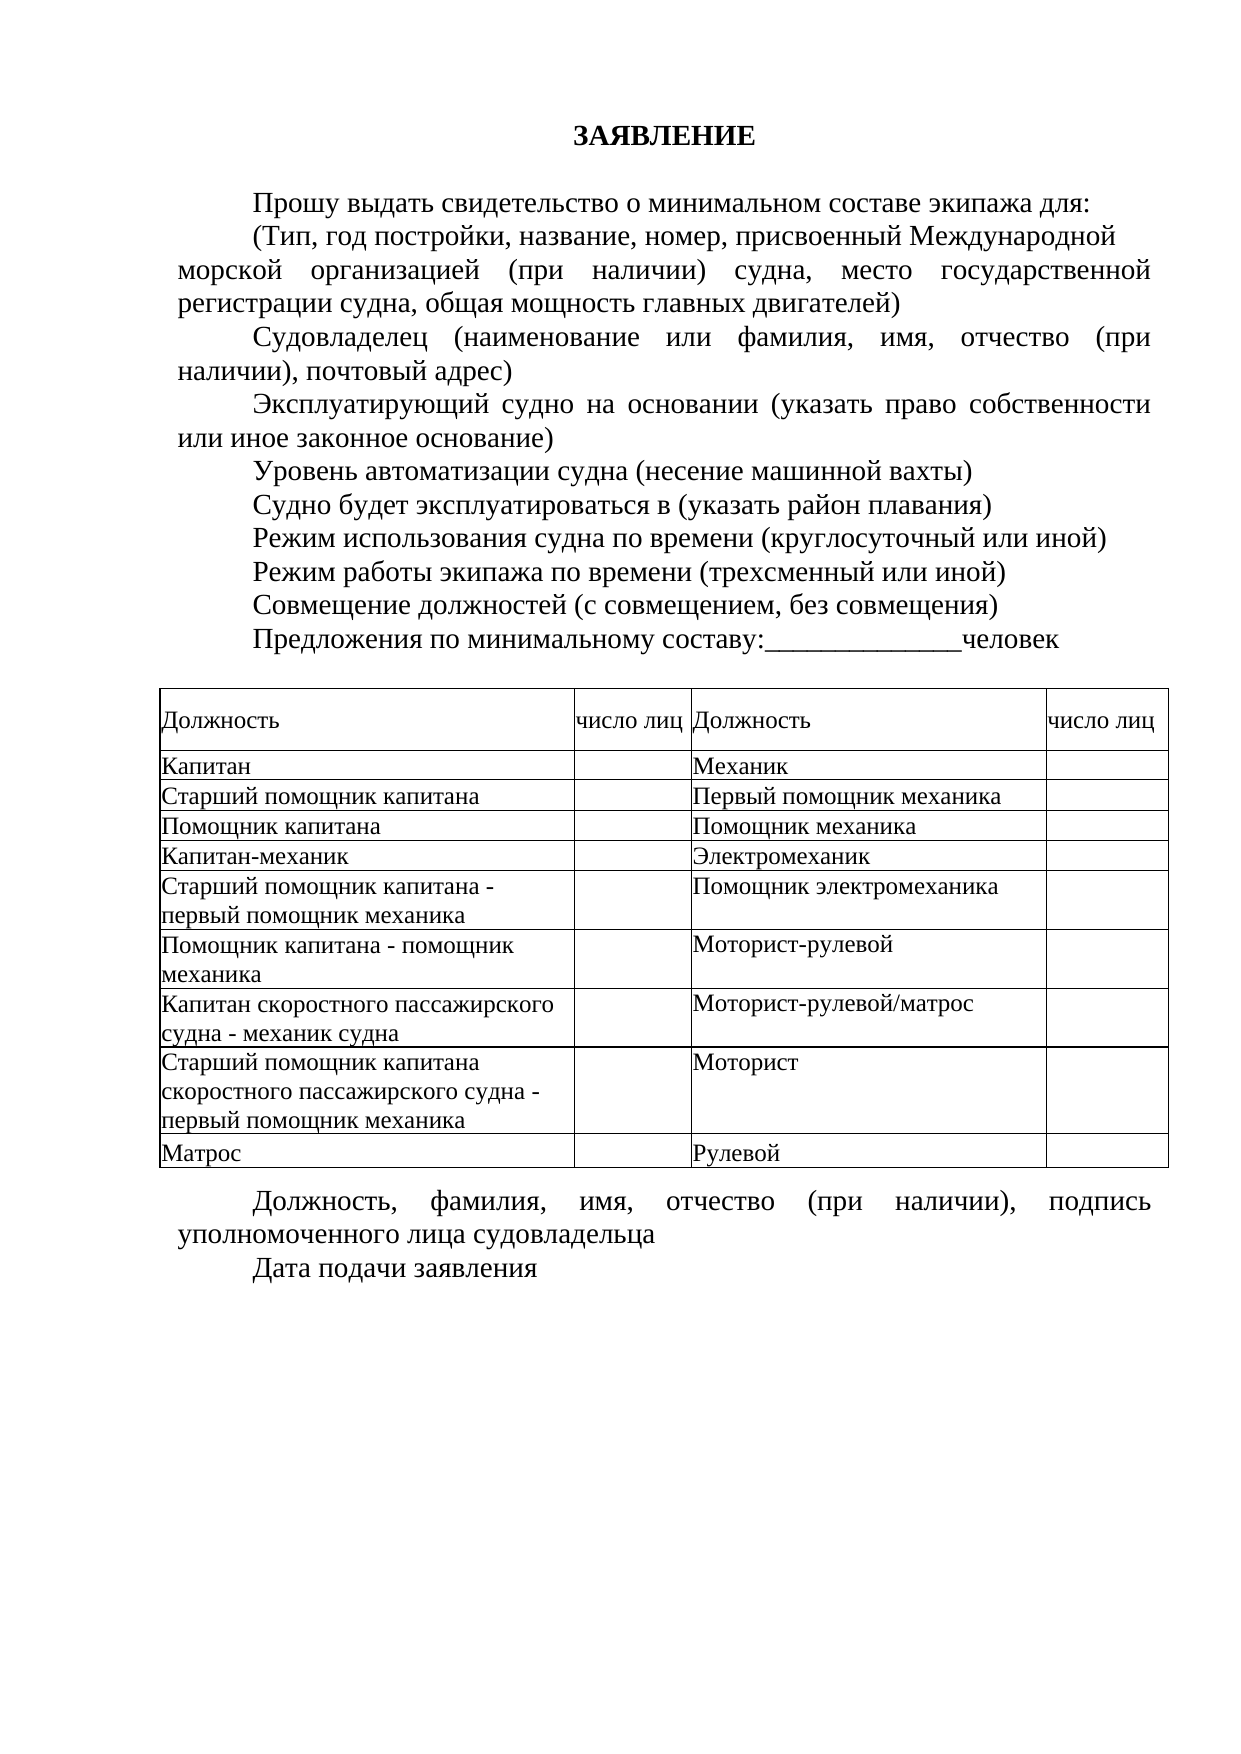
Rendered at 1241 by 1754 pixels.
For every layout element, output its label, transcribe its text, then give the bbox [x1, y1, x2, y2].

table_cell [575, 780, 691, 810]
table_header Должность [161, 689, 574, 750]
table_cell Рулевой [692, 1134, 1046, 1167]
text Прошу выдать свидетельство о минимальном составе экипажа для: [252, 185, 1152, 218]
table_cell [1047, 780, 1168, 810]
text Должность, фамилия, имя, отчество (при наличии), подпись уполномоченного лица судовладельца [177, 1183, 1152, 1250]
text Судно будет эксплуатироваться в (указать район плавания) [177, 487, 1152, 520]
table_cell Старший помощник капитана скоростного пассажирского судна - первый помощник механика [161, 1048, 574, 1133]
table_cell Моторист [692, 1048, 1046, 1133]
text Совмещение должностей (с совмещением, без совмещения) [177, 587, 1152, 621]
table_cell Капитан-механик [161, 841, 574, 870]
table_cell Капитан [161, 751, 574, 779]
table_cell Старший помощник капитана [161, 780, 574, 810]
table_cell [575, 751, 691, 779]
text ЗАЯВЛЕНИЕ [177, 118, 1152, 152]
text (Тип, год постройки, название, номер, присвоенный Международной [252, 218, 1152, 252]
table_cell [575, 989, 691, 1046]
table_cell Старший помощник капитана - первый помощник механика [161, 871, 574, 928]
table_cell Помощник механика [692, 811, 1046, 840]
table_cell [1047, 871, 1168, 928]
table_header число лиц [575, 689, 691, 750]
table_cell [575, 811, 691, 840]
table_cell [575, 930, 691, 987]
table_cell [1047, 1048, 1168, 1133]
table_cell Моторист-рулевой/матрос [692, 989, 1046, 1046]
text морской организацией (при наличии) судна, место государственной регистрации судна, общая мощность главных двигателей) [177, 252, 1152, 319]
text Уровень автоматизации судна (несение машинной вахты) [177, 453, 1152, 487]
text Режим использования судна по времени (круглосуточный или иной) [177, 520, 1152, 554]
table_cell Моторист-рулевой [692, 930, 1046, 987]
table_cell Капитан скоростного пассажирского судна - механик судна [161, 989, 574, 1046]
table_cell [575, 841, 691, 870]
text Режим работы экипажа по времени (трехсменный или иной) [177, 554, 1152, 587]
table_cell Механик [692, 751, 1046, 779]
table_header число лиц [1047, 689, 1168, 750]
table_cell [575, 1134, 691, 1167]
table_cell Электромеханик [692, 841, 1046, 870]
table_cell [1047, 751, 1168, 779]
table_cell [1047, 989, 1168, 1046]
table_cell [1047, 841, 1168, 870]
table_cell Первый помощник механика [692, 780, 1046, 810]
table_cell [1047, 930, 1168, 987]
table_cell [1047, 811, 1168, 840]
text Судовладелец (наименование или фамилия, имя, отчество (при наличии), почтовый адрес) [177, 319, 1152, 386]
text Дата подачи заявления [177, 1250, 1152, 1283]
table_cell [575, 871, 691, 928]
table_header Должность [692, 689, 1046, 750]
table_cell Помощник капитана - помощник механика [161, 930, 574, 987]
table_cell [575, 1048, 691, 1133]
table_cell Помощник электромеханика [692, 871, 1046, 928]
text Эксплуатирующий судно на основании (указать право собственности или иное законное основание) [177, 386, 1152, 453]
table_cell Помощник капитана [161, 811, 574, 840]
table_cell Матрос [161, 1134, 574, 1167]
text Предложения по минимальному составу: человек [177, 621, 1152, 654]
table_cell [1047, 1134, 1168, 1167]
